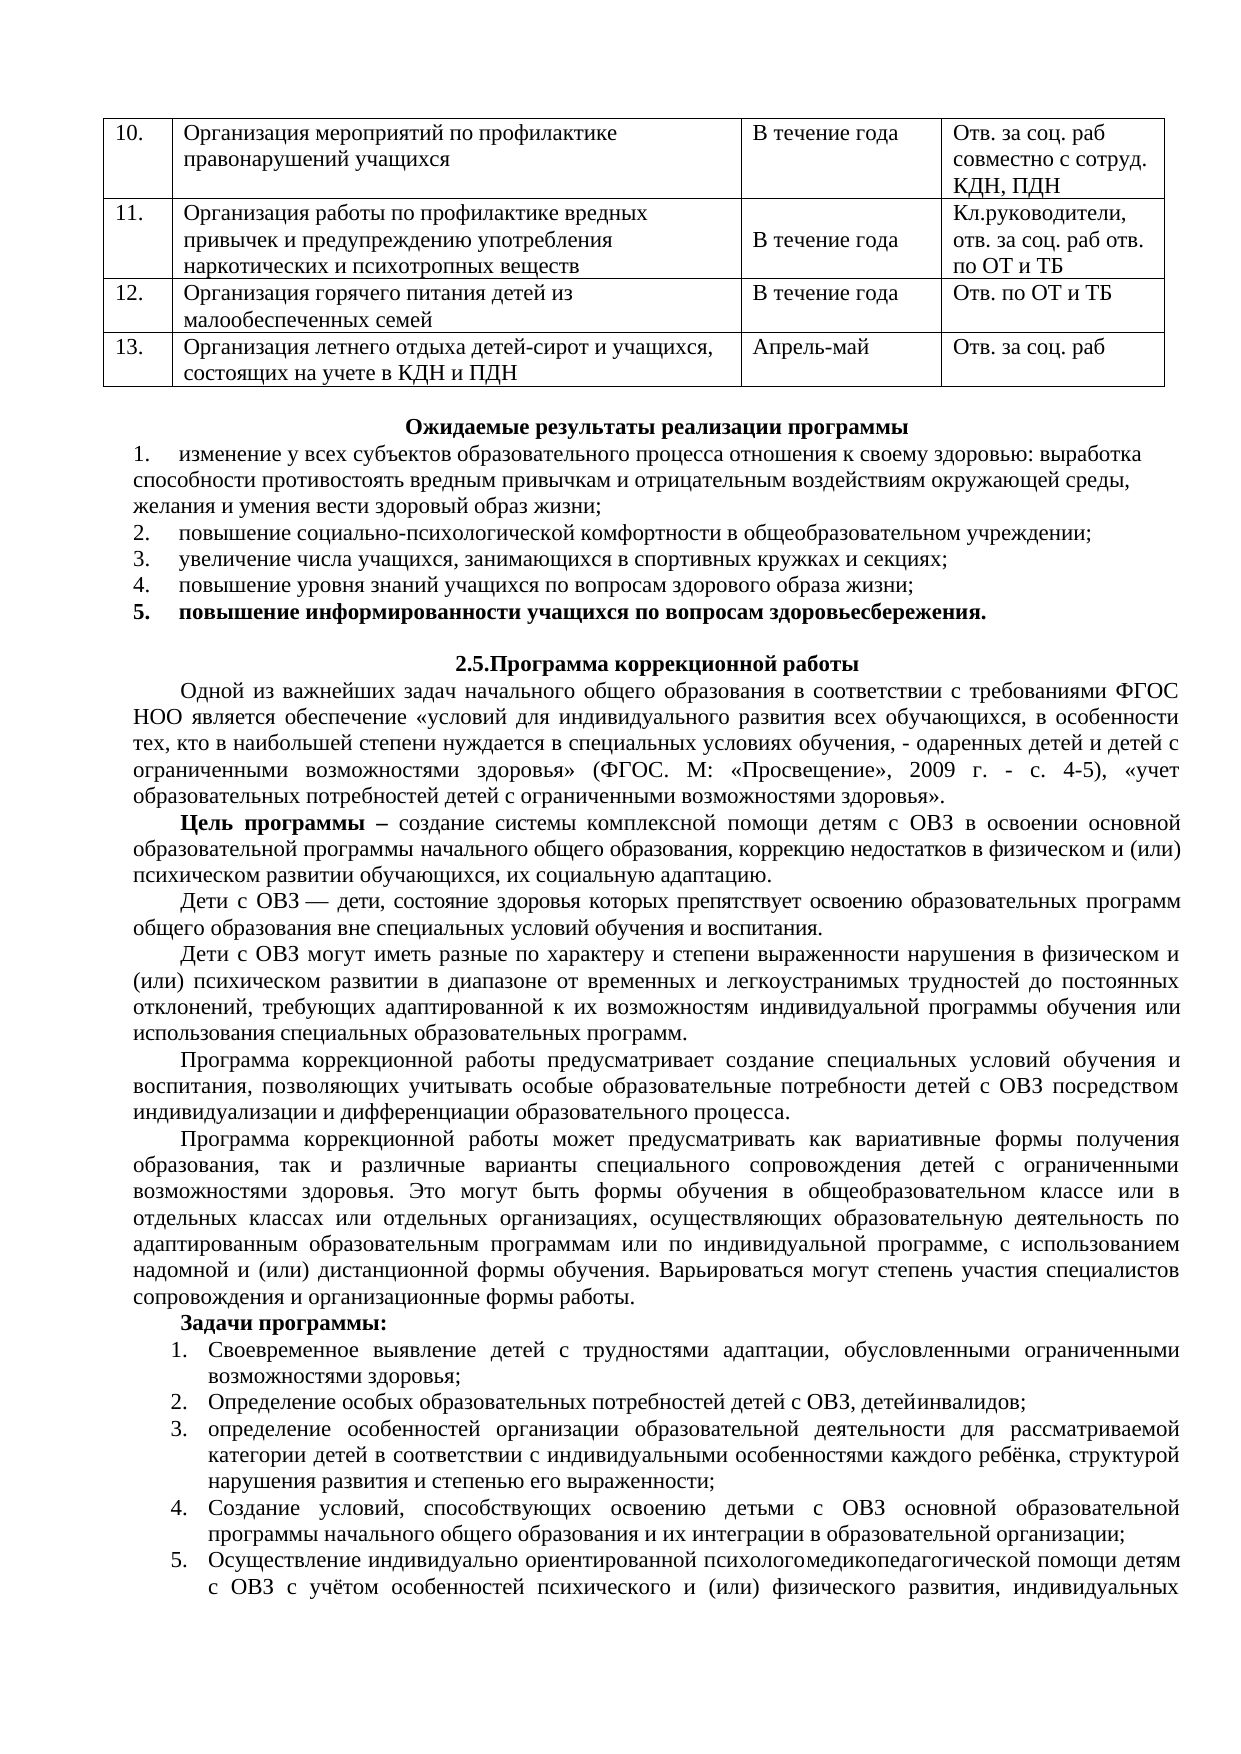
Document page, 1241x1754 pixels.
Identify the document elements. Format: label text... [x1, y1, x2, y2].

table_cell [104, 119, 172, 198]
text 5. повышение информированности учащихся по вопросам здоровьесбережения. [133, 598, 1181, 624]
list Своевременное выявление детей с трудностями адаптации, обусловленными ограниченными возможностями здоровья; [170, 1336, 1181, 1388]
text 2. повышение социально-психологической комфортности в общеобразовательном учреждении; [133, 519, 1181, 545]
text Программа коррекционной работы предусматривает создание специальных условий обучения и воспитания, позволяющих учитывать особые образовательные потребности детей с ОВЗ посредством индивидуализации и дифференциации образовательного процесса. [133, 1046, 1181, 1125]
list Определение особых образовательных потребностей детей с ОВЗ, детей­инвалидов; [170, 1388, 1181, 1415]
text Цель программы – создание системы комплексной помощи детям с ОВЗ в освоении основной образовательной программы начального общего образования, коррекцию недостатков в физическом и (или) психическом развитии обучающихся, их социальную адаптацию. [133, 808, 1181, 888]
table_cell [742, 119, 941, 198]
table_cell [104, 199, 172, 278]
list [170, 1546, 1181, 1599]
list определение особенностей организации образовательной деятельности для рассматриваемой категории детей в соответствии с индивидуальными особенностями каждого ребёнка, структурой нарушения развития и степенью его выраженности; [170, 1415, 1181, 1494]
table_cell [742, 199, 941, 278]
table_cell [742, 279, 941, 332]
text 4. повышение уровня знаний учащихся по вопросам здорового образа жизни; [133, 571, 1181, 598]
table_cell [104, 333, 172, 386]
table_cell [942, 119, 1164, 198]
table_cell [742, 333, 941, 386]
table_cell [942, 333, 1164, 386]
text Задачи программы: [133, 1309, 1181, 1336]
text 2.5.Программа коррекционной работы [133, 650, 1181, 677]
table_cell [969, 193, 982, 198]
text Дети с ОВЗ могут иметь разные по характеру и степени выраженности нарушения в физическом и (или) психическом развитии в диапазоне от временных и легкоустранимых трудностей до постоянных отклонений, требующих адаптированной к их возможностям индивидуальной программы обучения или использования специальных образовательных программ. [133, 940, 1181, 1046]
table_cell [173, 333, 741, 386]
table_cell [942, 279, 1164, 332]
text Ожидаемые результаты реализации программы [133, 413, 1181, 439]
text Дети с ОВЗ — дети, состояние здоровья которых препятствует освоению образовательных программ общего образования вне специальных условий обучения и воспитания. [133, 888, 1181, 940]
list Создание условий, способствующих освоению детьми с ОВЗ основной образовательной программы начального общего образования и их интеграции в образовательной организации; [170, 1494, 1181, 1546]
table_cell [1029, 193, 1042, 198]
text 1. изменение у всех субъектов образовательного процесса отношения к своему здоровью: выработка способности противостоять вредным привычкам и отрицательным воздействиям окружающей среды, желания и умения вести здоровый образ жизни; [133, 439, 1181, 519]
text Одной из важнейших задач начального общего образования в соответствии с требованиями ФГОС НОО является обеспечение «условий для индивидуального развития всех обучающихся, в особенности тех, кто в наибольшей степени нуждается в специальных условиях обучения, - одаренных детей и детей с ограниченными возможностями здоровья» (ФГОС. М: «Просвещение», . - с. 4-5), «учет образовательных потребностей детей с ограниченными возможностями здоровья». [133, 677, 1181, 808]
text Программа коррекционной работы может предусматривать как вариативные формы получения образования, так и различные варианты специального сопровождения детей с ограниченными возможностями здоровья. Это могут быть формы обучения в общеобразовательном классе или в отдельных классах или отдельных организациях, осуществляющих образовательную деятельность по адаптированным образовательным программам или по индивидуальной программе, с использованием надомной и (или) дистанционной формы обучения. Варьироваться могут степень участия специалистов сопровождения и организационные формы работы. [133, 1125, 1181, 1309]
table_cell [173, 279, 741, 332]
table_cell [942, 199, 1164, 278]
text 3. увеличение числа учащихся, занимающихся в спортивных кружках и секциях; [133, 545, 1181, 571]
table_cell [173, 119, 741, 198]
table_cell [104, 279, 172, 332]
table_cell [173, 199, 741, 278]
